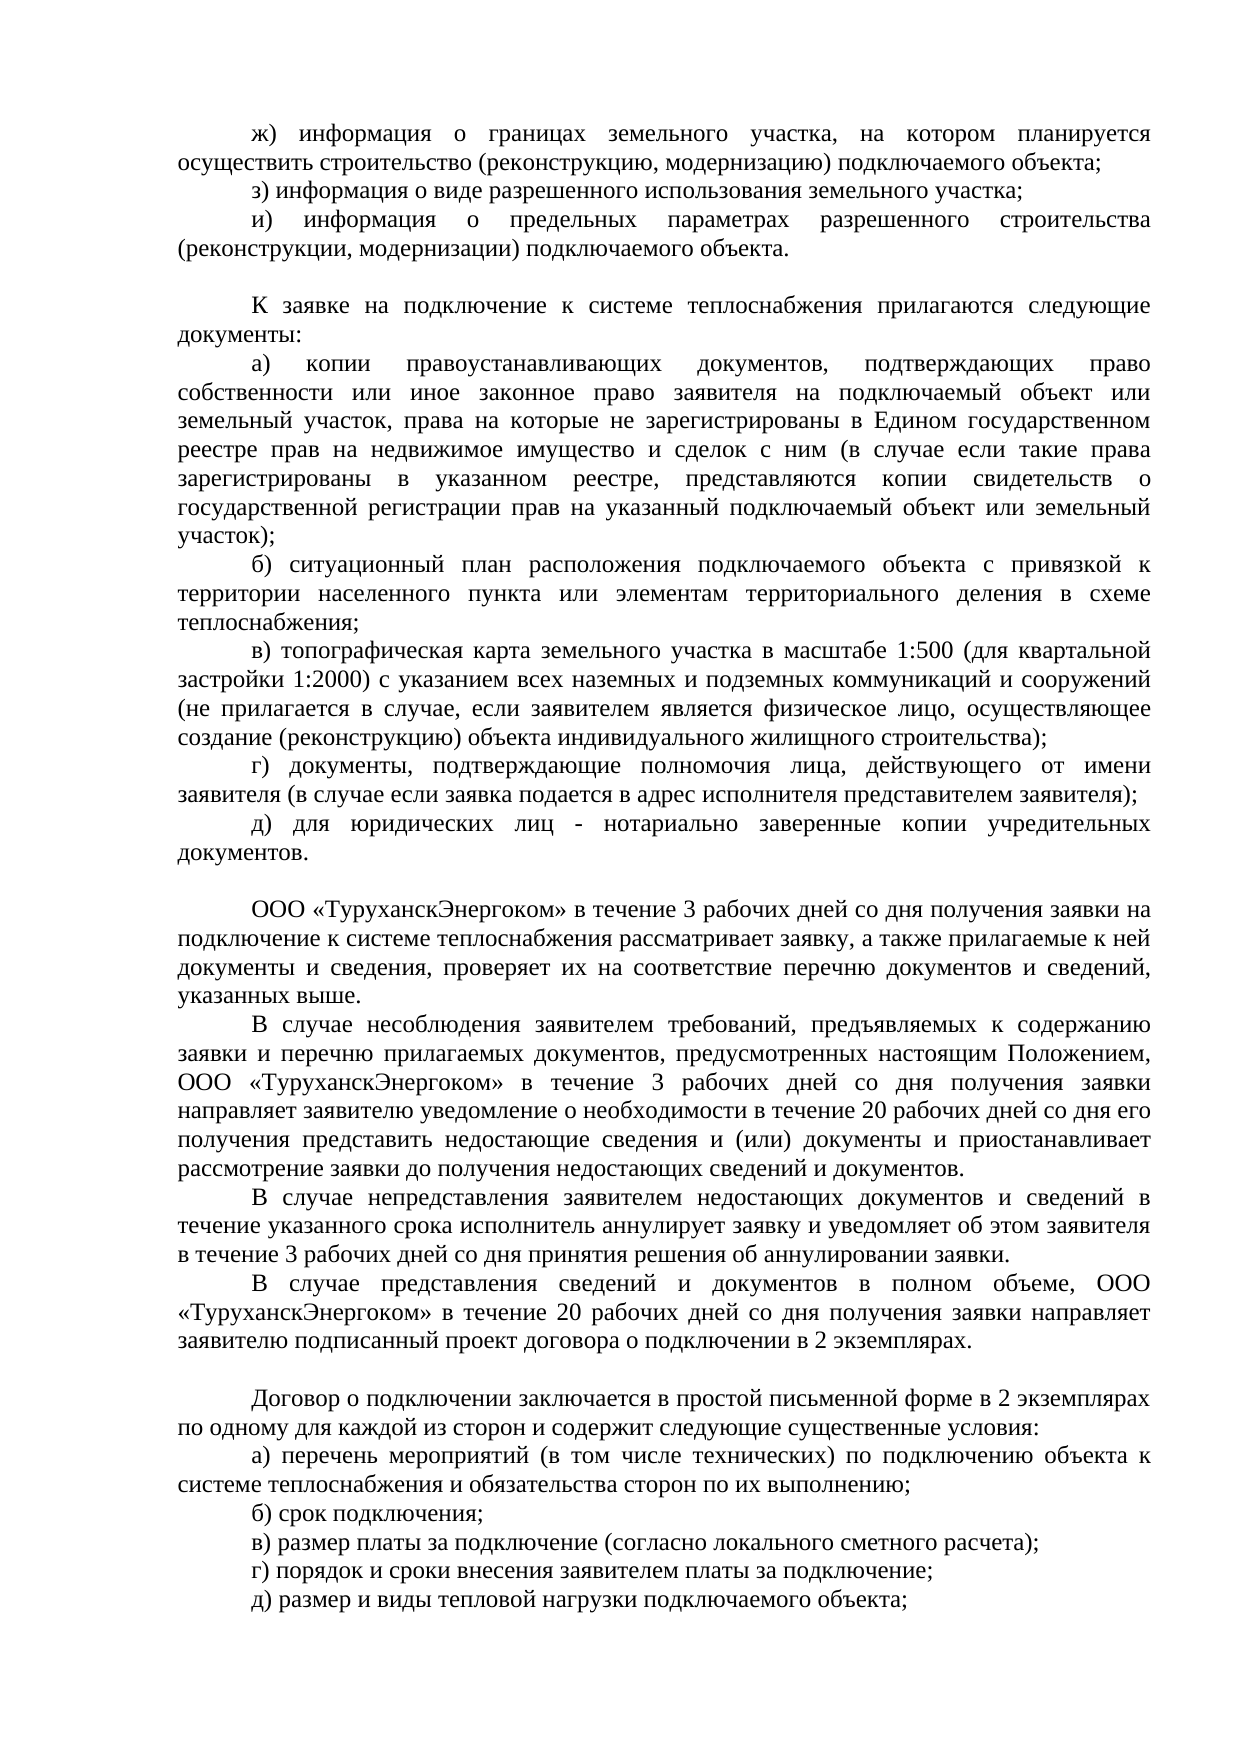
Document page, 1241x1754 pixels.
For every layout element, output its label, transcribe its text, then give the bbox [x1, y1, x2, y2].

text Договор о подключении заключается в простой письменной форме в 2 экземплярах по одному для каждой из сторон и содержит следующие существенные условия: [177, 1383, 1152, 1441]
text г) порядок и сроки внесения заявителем платы за подключение; [177, 1556, 1152, 1584]
text ООО «ТуруханскЭнергоком» в течение 3 рабочих дней со дня получения заявки на подключение к системе теплоснабжения рассматривает заявку, а также прилагаемые к ней документы и сведения, проверяет их на соответствие перечню документов и сведений, указанных выше. [177, 894, 1152, 1009]
text К заявке на подключение к системе теплоснабжения прилагаются следующие документы: [177, 291, 1152, 348]
text а) перечень мероприятий (в том числе технических) по подключению объекта к системе теплоснабжения и обязательства сторон по их выполнению; [177, 1441, 1152, 1498]
text з) информация о виде разрешенного использования земельного участка; [177, 176, 1152, 204]
text в) размер платы за подключение (согласно локального сметного расчета); [177, 1527, 1152, 1556]
text г) документы, подтверждающие полномочия лица, действующего от имени заявителя (в случае если заявка подается в адрес исполнителя представителем заявителя); [177, 751, 1152, 808]
text В случае непредставления заявителем недостающих документов и сведений в течение указанного срока исполнитель аннулирует заявку и уведомляет об этом заявителя в течение 3 рабочих дней со дня принятия решения об аннулировании заявки. [177, 1182, 1152, 1268]
text а) копии правоустанавливающих документов, подтверждающих право собственности или иное законное право заявителя на подключаемый объект или земельный участок, права на которые не зарегистрированы в Едином государственном реестре прав на недвижимое имущество и сделок с ним (в случае если такие права зарегистрированы в указанном реестре, представляются копии свидетельств о государственной регистрации прав на указанный подключаемый объект или земельный участок); [177, 348, 1152, 549]
text д) для юридических лиц - нотариально заверенные копии учредительных документов. [177, 808, 1152, 866]
text В случае несоблюдения заявителем требований, предъявляемых к содержанию заявки и перечню прилагаемых документов, предусмотренных настоящим Положением, ООО «ТуруханскЭнергоком» в течение 3 рабочих дней со дня получения заявки направляет заявителю уведомление о необходимости в течение 20 рабочих дней со дня его получения представить недостающие сведения и (или) документы и приостанавливает рассмотрение заявки до получения недостающих сведений и документов. [177, 1009, 1152, 1182]
text б) срок подключения; [177, 1498, 1152, 1527]
text и) информация о предельных параметрах разрешенного строительства (реконструкции, модернизации) подключаемого объекта. [177, 204, 1152, 262]
text в) топографическая карта земельного участка в масштабе 1:500 (для квартальной застройки 1:2000) с указанием всех наземных и подземных коммуникаций и сооружений (не прилагается в случае, если заявителем является физическое лицо, осуществляющее создание (реконструкцию) объекта индивидуального жилищного строительства); [177, 636, 1152, 751]
text ж) информация о границах земельного участка, на котором планируется осуществить строительство (реконструкцию, модернизацию) подключаемого объекта; [177, 118, 1152, 176]
text б) ситуационный план расположения подключаемого объекта с привязкой к территории населенного пункта или элементам территориального деления в схеме теплоснабжения; [177, 549, 1152, 636]
text д) размер и виды тепловой нагрузки подключаемого объекта; [177, 1584, 1152, 1613]
text В случае представления сведений и документов в полном объеме, ООО «ТуруханскЭнергоком» в течение 20 рабочих дней со дня получения заявки направляет заявителю подписанный проект договора о подключении в 2 экземплярах. [177, 1268, 1152, 1354]
